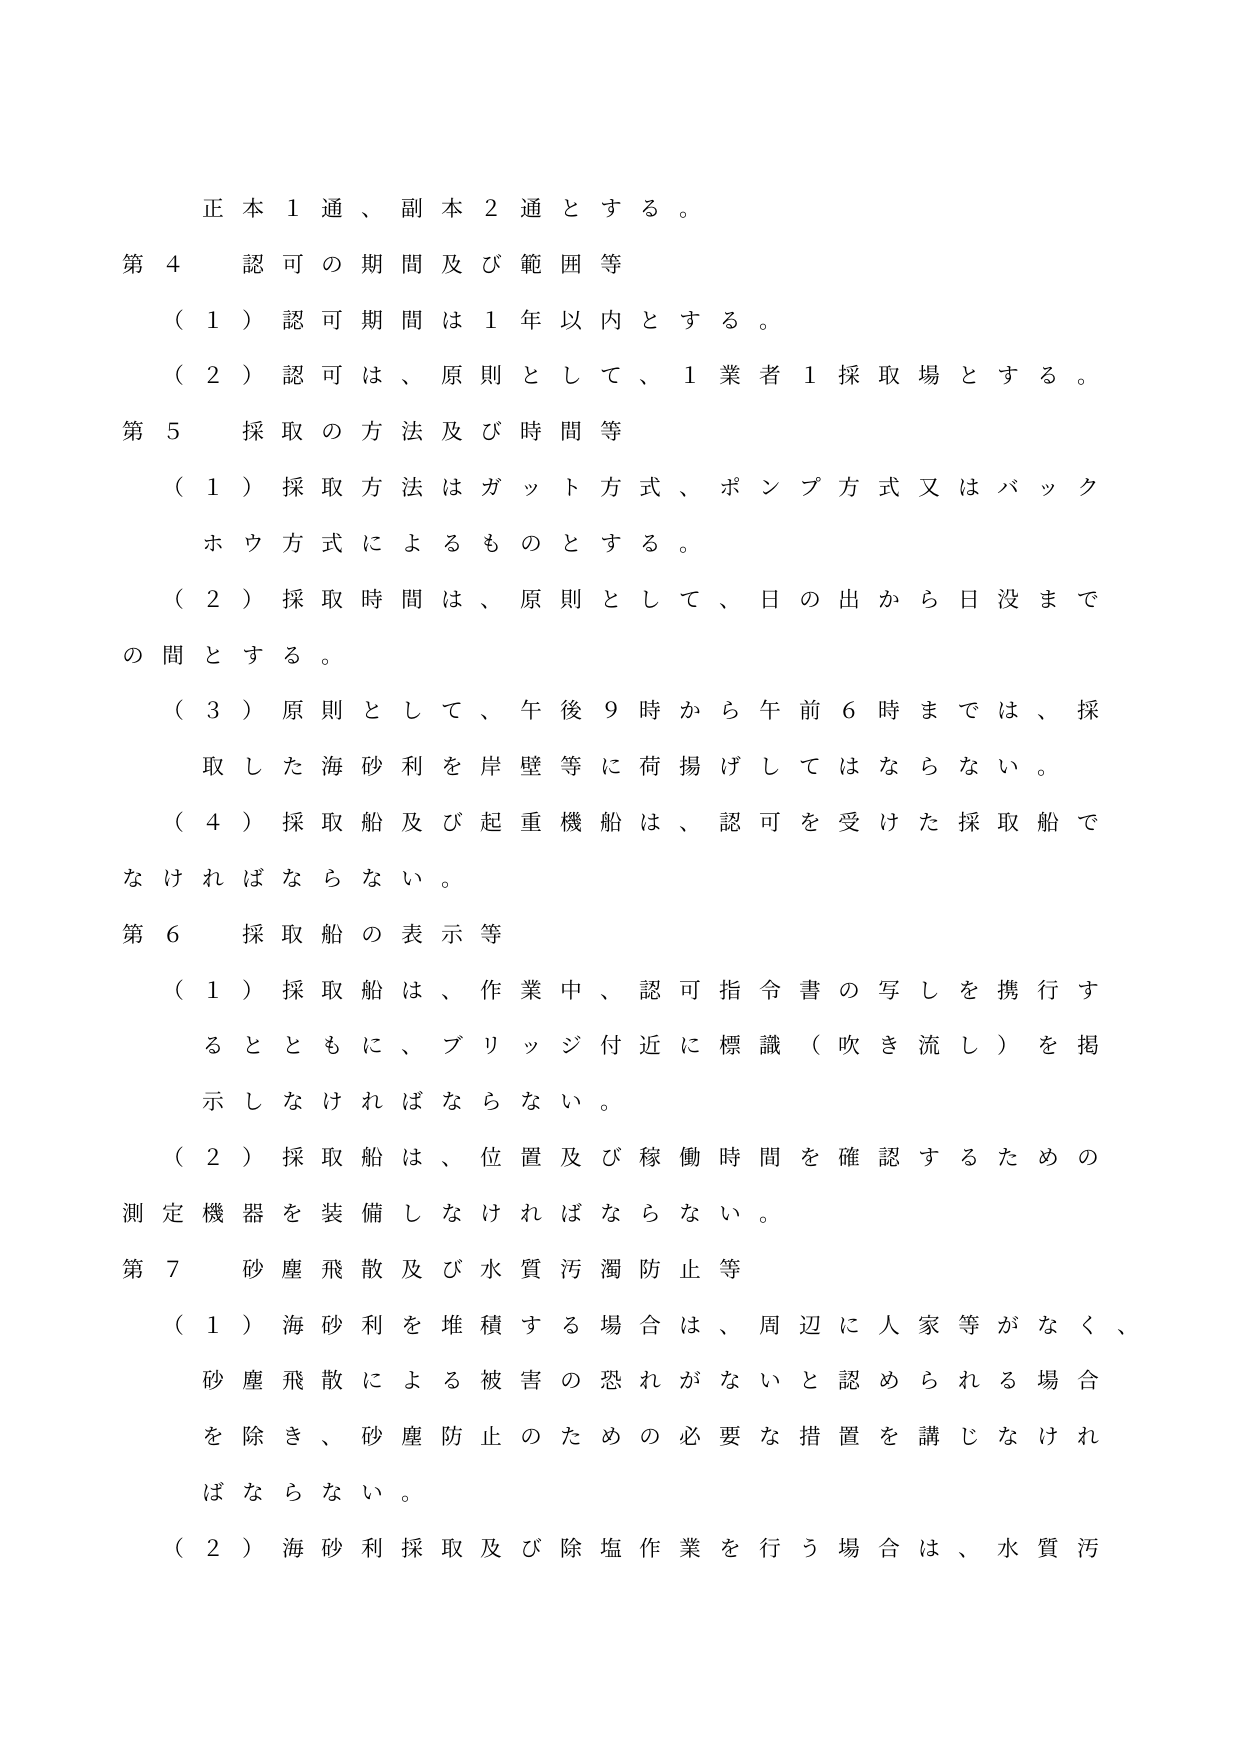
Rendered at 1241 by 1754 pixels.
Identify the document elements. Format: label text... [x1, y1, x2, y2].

text （１）採取船は、作業中、認可指令書の写しを携行するとともに、ブリッジ付近に標識（吹き流し）を掲示しなければならない。 [148, 961, 1117, 1128]
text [123, 1519, 1117, 1575]
text （１）海砂利を堆積する場合は、周辺に人家等がなく、砂塵飛散による被害の恐れがないと認められる場合を除き、砂塵防止のための必要な措置を講じなければならない。 [148, 1296, 1117, 1519]
text 第７ 砂塵飛散及び水質汚濁防止等 [123, 1240, 1117, 1296]
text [148, 179, 1117, 235]
text （１）認可期間は１年以内とする。 [123, 291, 1117, 347]
text （２）認可は、原則として、１業者１採取場とする。 [123, 347, 1117, 402]
text 第６ 採取船の表示等 [123, 905, 1117, 961]
text 第５ 採取の方法及び時間等 [123, 402, 1117, 458]
text （２）採取時間は、原則として、日の出から日没までの間とする。 [123, 570, 1117, 682]
text （４）採取船及び起重機船は、認可を受けた採取船でなければならない。 [123, 793, 1117, 905]
text （１）採取方法はガット方式、ポンプ方式又はバックホウ方式によるものとする。 [148, 458, 1117, 570]
text （２）採取船は、位置及び稼働時間を確認するための測定機器を装備しなければならない。 [123, 1128, 1117, 1240]
text 第４ 認可の期間及び範囲等 [123, 235, 1117, 291]
text （３）原則として、午後９時から午前６時までは、採取した海砂利を岸壁等に荷揚げしてはならない。 [148, 682, 1117, 793]
